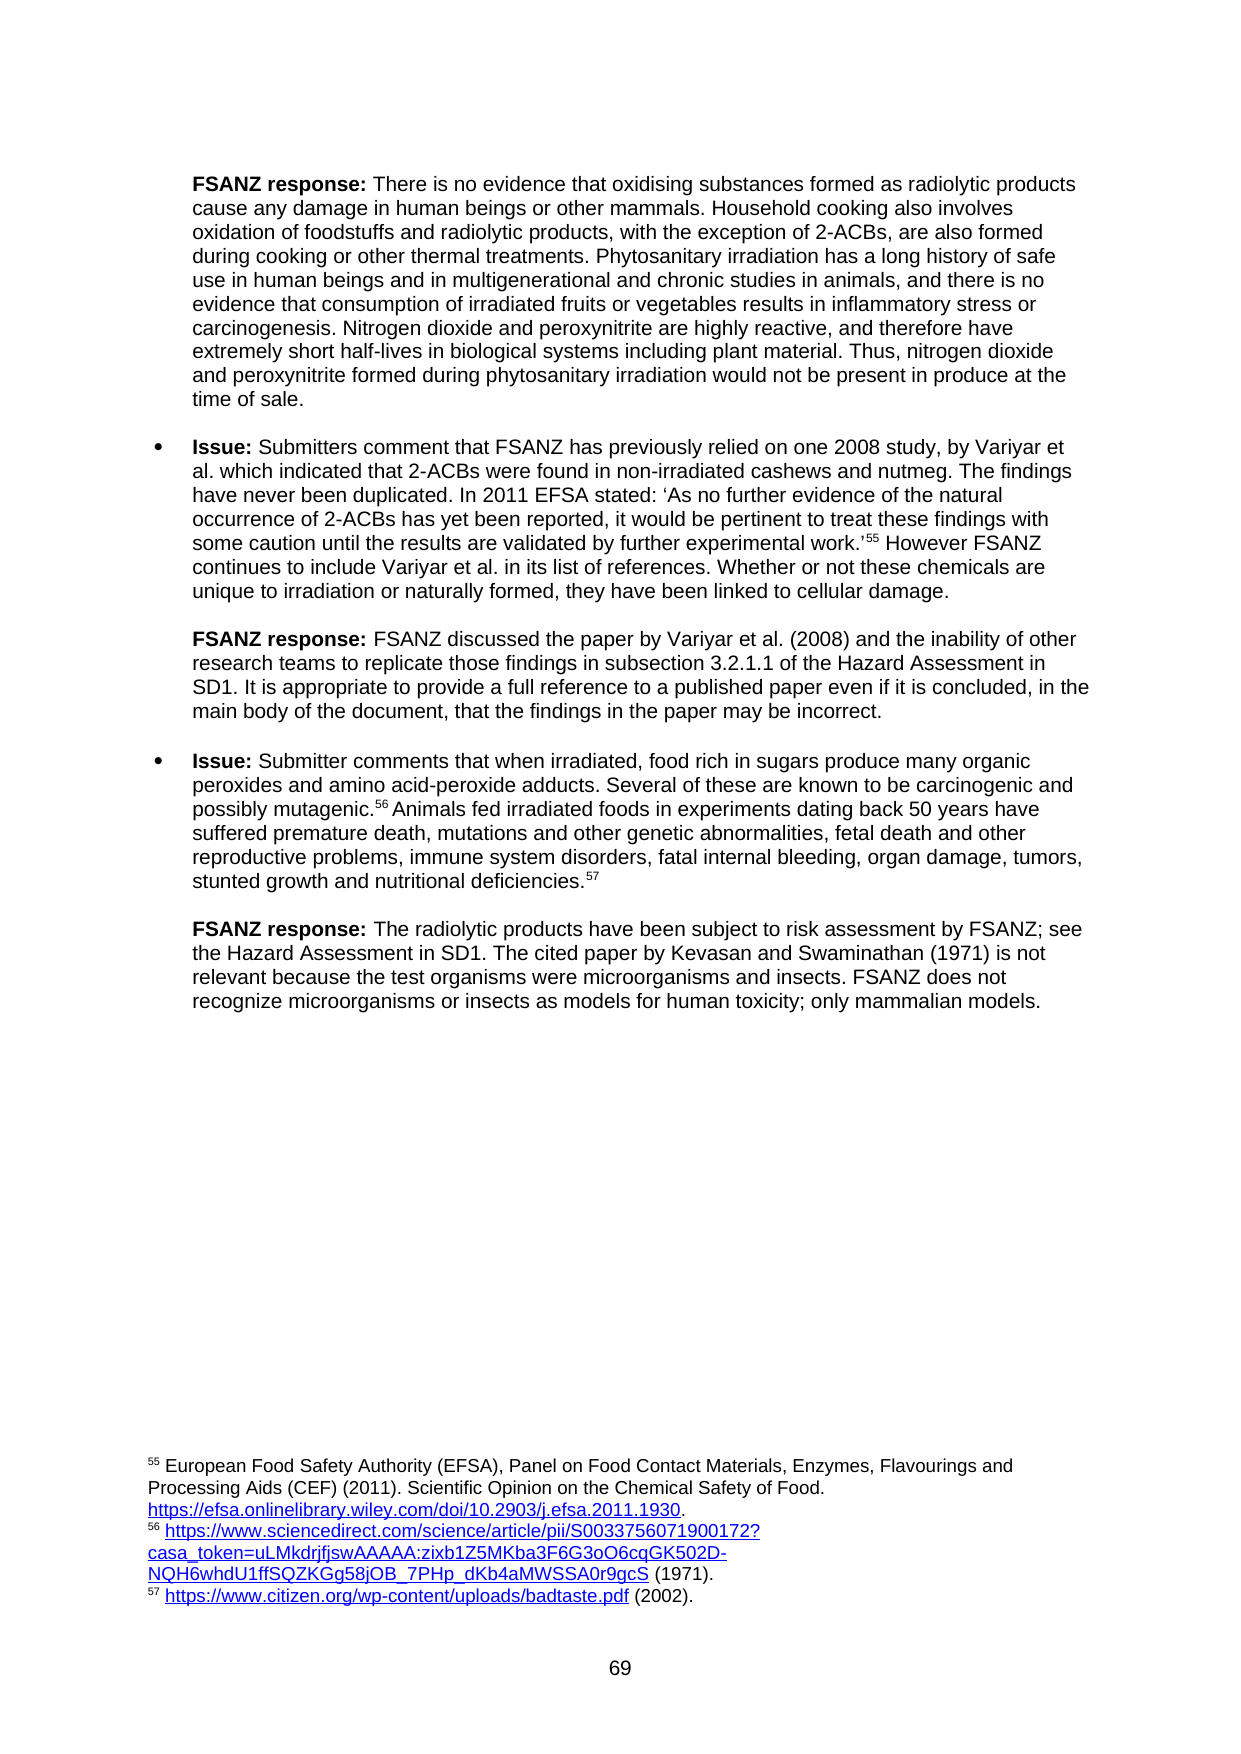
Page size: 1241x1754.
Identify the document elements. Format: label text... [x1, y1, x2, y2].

text FSANZ response: There is no evidence that oxidising substances formed as radiolytic products cause any damage in human beings or other mammals. Household cooking also involves oxidation of foodstuffs and radiolytic products, with the exception of 2-ACBs, are also formed during cooking or other thermal treatments. Phytosanitary irradiation has a long history of safe use in human beings and in multigenerational and chronic studies in animals, and there is no evidence that consumption of irradiated fruits or vegetables results in inflammatory stress or carcinogenesis. Nitrogen dioxide and peroxynitrite are highly reactive, and therefore have extremely short half-lives in biological systems including plant material. Thus, nitrogen dioxide and peroxynitrite formed during phytosanitary irradiation would not be present in produce at the time of sale. [192, 172, 1092, 411]
text FSANZ response: The radiolytic products have been subject to risk assessment by FSANZ; see the Hazard Assessment in SD1. The cited paper by Kevasan and Swaminathan (1971) is not relevant because the test organisms were microorganisms and insects. FSANZ does not recognize microorganisms or insects as models for human toxicity; only mammalian models. [192, 917, 1092, 1013]
list Issue: Submitters comment that FSANZ has previously relied on one 2008 study, by Variyar et al. which indicated that 2-ACBs were found in non-irradiated cashews and nutmeg. The findings have never been duplicated. In 2011 EFSA stated: ‘As no further evidence of the natural occurrence of 2-ACBs has yet been reported, it would be pertinent to treat these findings with some caution until the results are validated by further experimental work.’ However FSANZ continues to include Variyar et al. in its list of references. Whether or not these chemicals are unique to irradiation or naturally formed, they have been linked to cellular damage. [154, 435, 1092, 603]
text FSANZ response: FSANZ discussed the paper by Variyar et al. (2008) and the inability of other research teams to replicate those findings in subsection 3.2.1.1 of the Hazard Assessment in SD1. It is appropriate to provide a full reference to a published paper even if it is concluded, in the main body of the document, that the findings in the paper may be incorrect. [192, 627, 1092, 723]
list Issue: Submitter comments that when irradiated, food rich in sugars produce many organic peroxides and amino acid-peroxide adducts. Several of these are known to be carcinogenic and possibly mutagenic. Animals fed irradiated foods in experiments dating back 50 years have suffered premature death, mutations and other genetic abnormalities, fetal death and other reproductive problems, immune system disorders, fatal internal bleeding, organ damage, tumors, stunted growth and nutritional deficiencies. [154, 749, 1092, 893]
